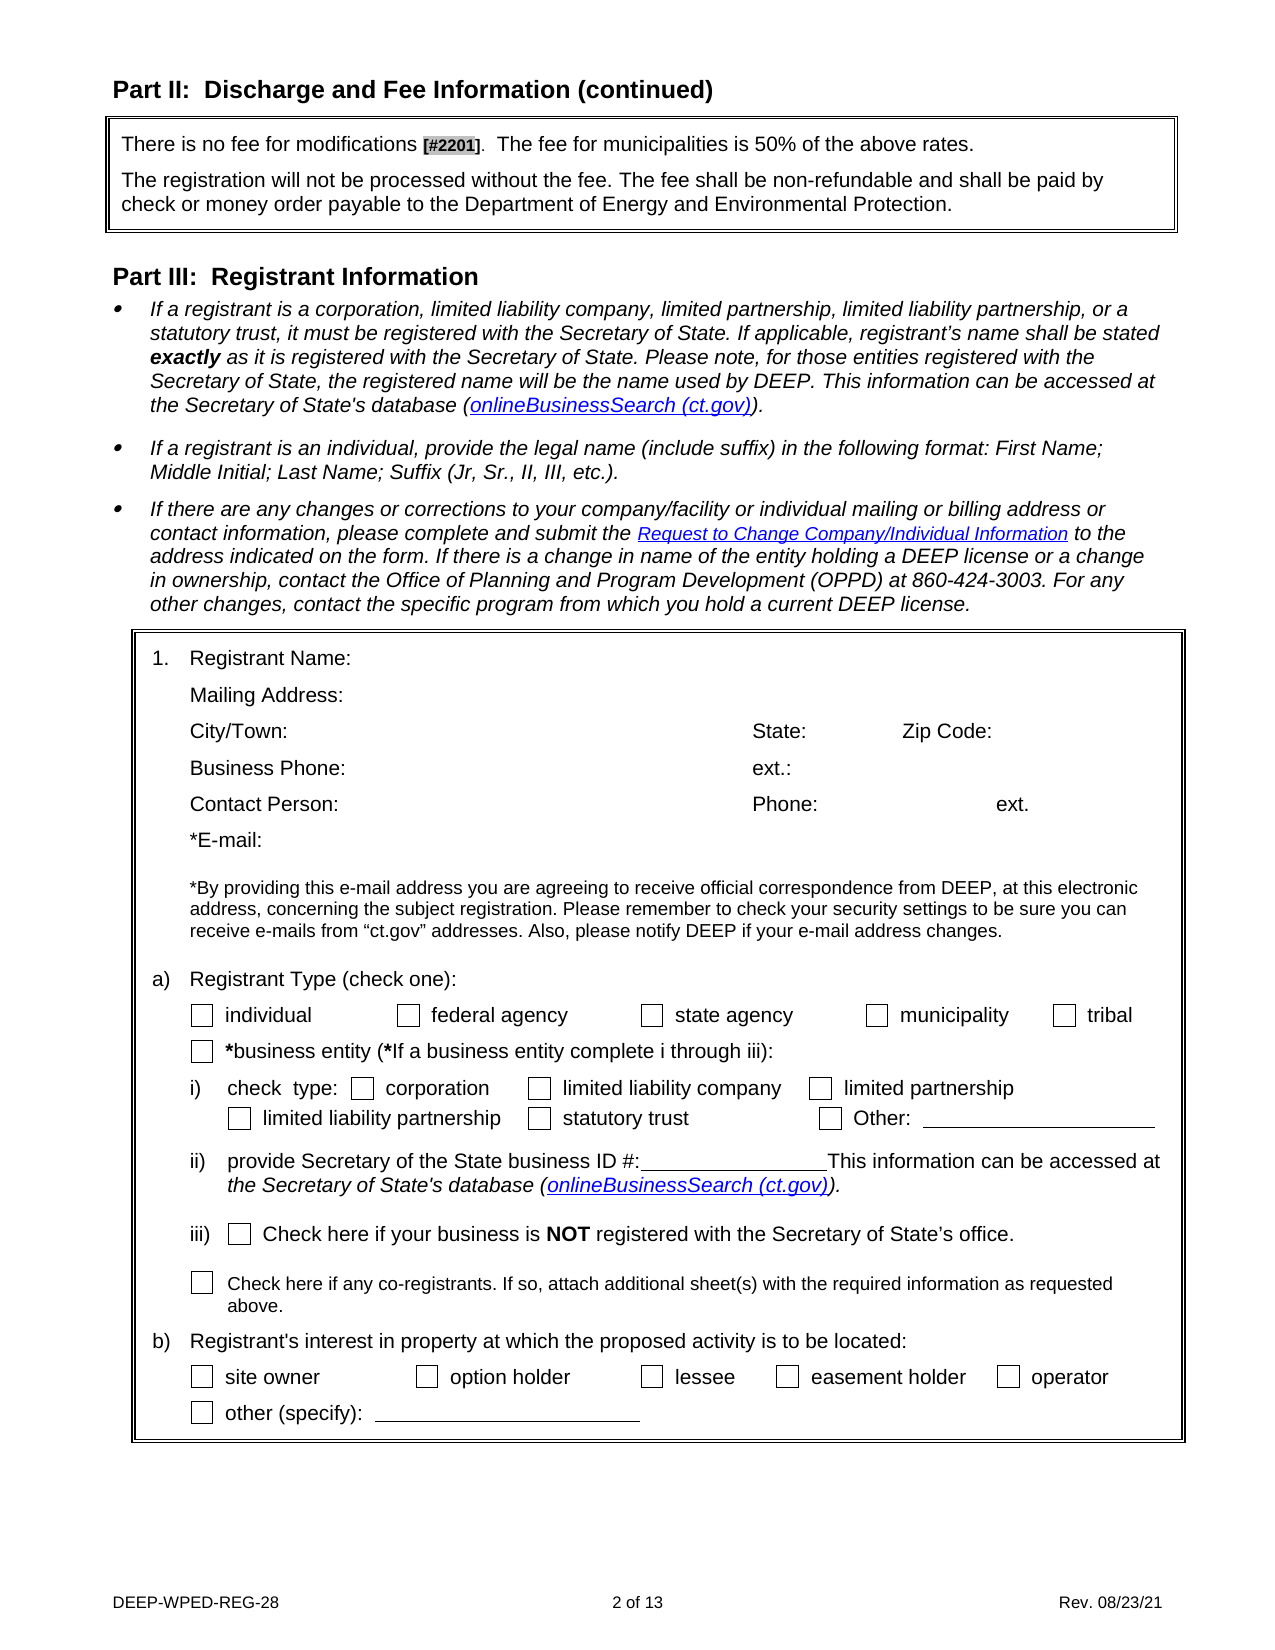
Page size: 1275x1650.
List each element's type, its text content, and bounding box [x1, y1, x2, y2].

table_header 1. Registrant Name: Mailing Address: City/Town: State: Zip Code: Business Phone: ext.: Contact Person: Phone: ext. *E-mail: *By providing this e-mail address you are agreeing to receive official correspondence from DEEP, at this electronic address, concerning the subject registration. Please remember to check your security settings to be sure you can receive e-mails from “ct.gov” addresses. Also, please notify DEEP if your e-mail address changes. a) Registrant Type (check one): individual federal agency state agency municipality tribal *business entity (*If a business entity complete i through iii): i) check type: corporation limited liability company limited partnership limited liability partnership statutory trust Other: ii) provide Secretary of the State business ID #: This information can be accessed at the Secretary of State's database (onlineBusinessSearch (ct.gov)). iii) Check here if your business is NOT registered with the Secretary of State’s office. Check here if any co-registrants. If so, attach additional sheet(s) with the required information as requested above. b) Registrant's interest in property at which the proposed activity is to be located: site owner option holder lessee easement holder operator other (specify): [136, 633, 1181, 1439]
table_header There is no fee for modifications [#2201]. The fee for municipalities is 50% of the above rates. The registration will not be processed without the fee. The fee shall be non-refundable and shall be paid by check or money order payable to the Department of Energy and Environmental Protection. [110, 119, 1174, 229]
text Part II: Discharge and Fee Information (continued) [112, 75, 1162, 104]
subtitle Part III: Registrant Information [112, 262, 1162, 291]
list If there are any changes or corrections to your company/facility or individual mailing or billing address or contact information, please complete and submit the Request to Change Company/Individual Information to the address indicated on the form. If there is a change in name of the entity holding a DEEP license or a change in ownership, contact the Office of Planning and Program Development (OPPD) at 860-424-3003. For any other changes, contact the specific program from which you hold a current DEEP license. [112, 496, 1162, 616]
list If a registrant is an individual, provide the legal name (include suffix) in the following format: First Name; Middle Initial; Last Name; Suffix (Jr, Sr., II, III, etc.). [112, 436, 1162, 484]
list If a registrant is a corporation, limited liability company, limited partnership, limited liability partnership, or a statutory trust, it must be registered with the Secretary of State. If applicable, registrant’s name shall be stated exactly as it is registered with the Secretary of State. Please note, for those entities registered with the Secretary of State, the registered name will be the name used by DEEP. This information can be accessed at the Secretary of State's database (onlineBusinessSearch (ct.gov)). [112, 297, 1162, 417]
